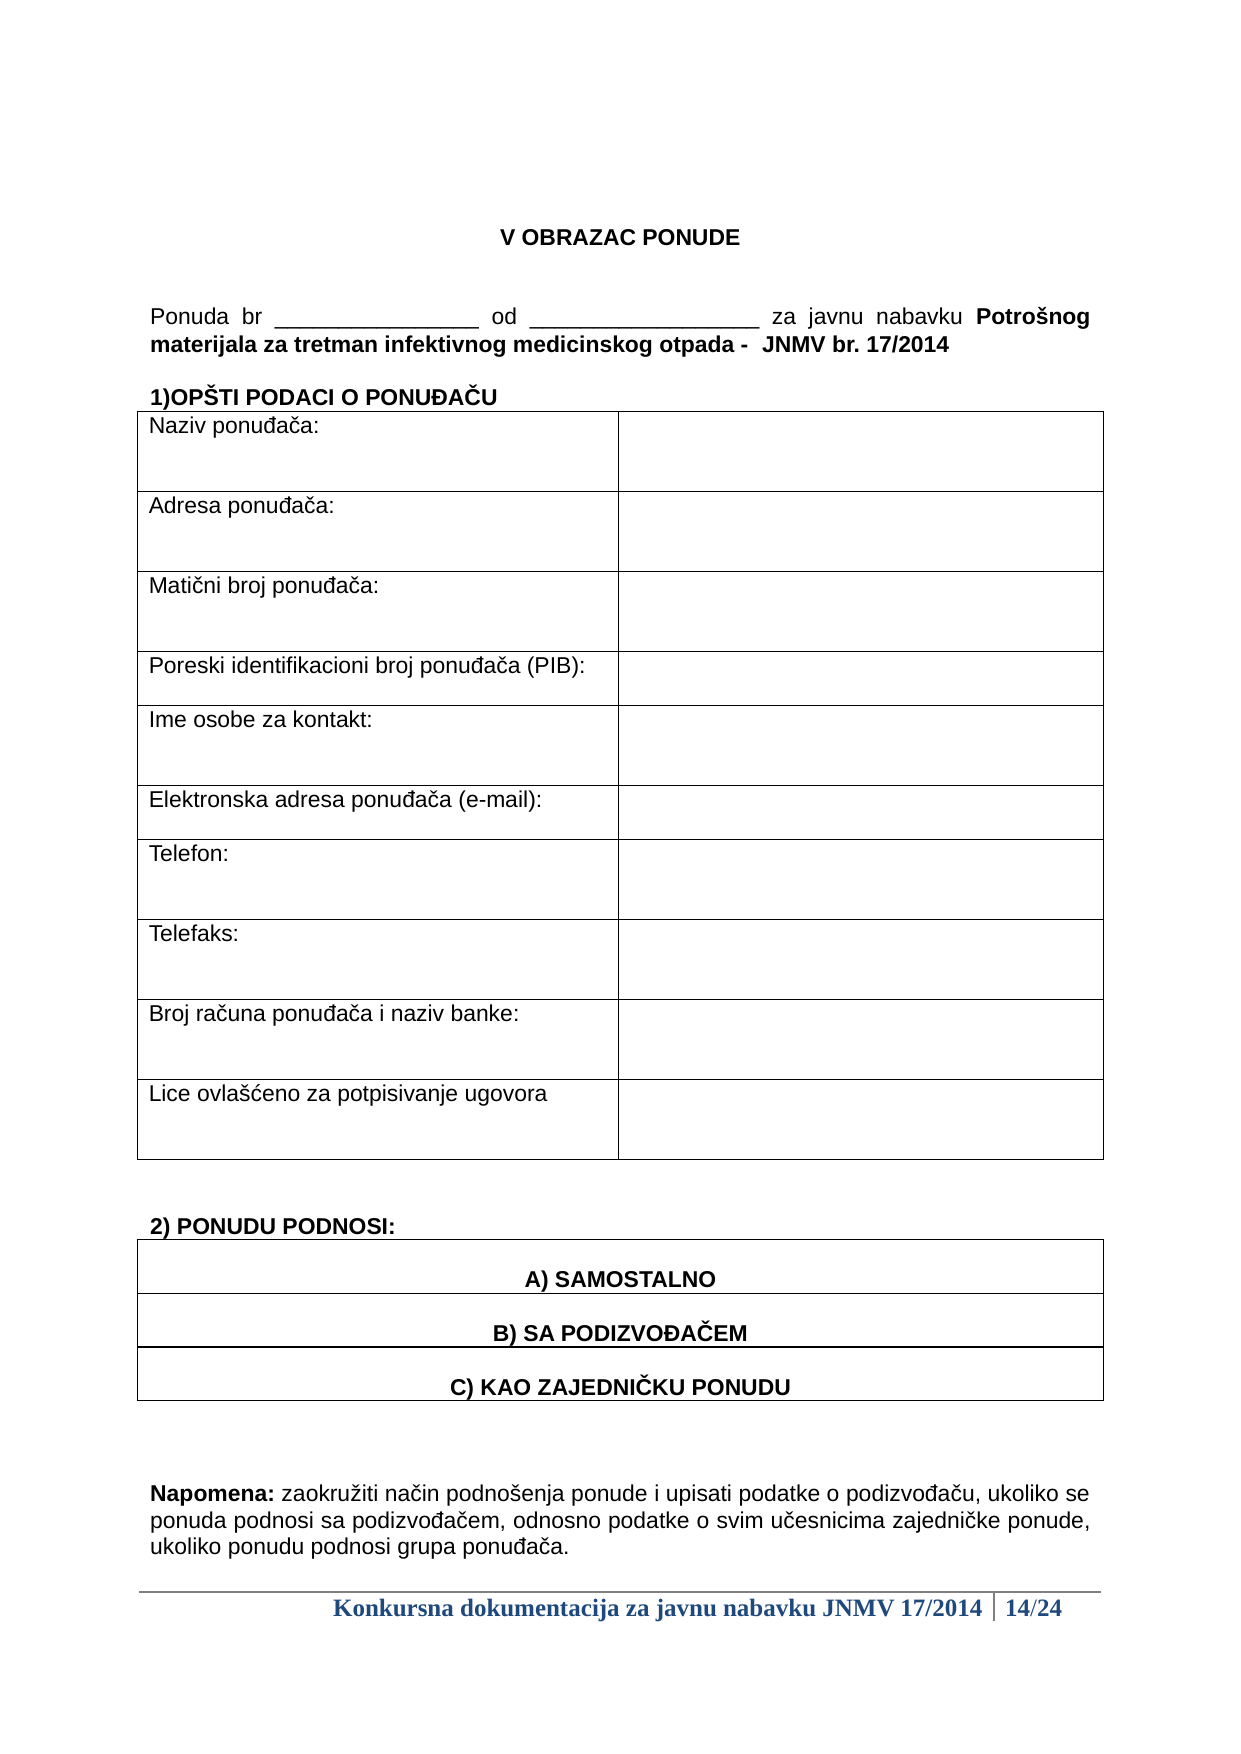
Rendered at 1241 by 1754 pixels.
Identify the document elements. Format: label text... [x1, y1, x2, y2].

table_cell [619, 840, 1103, 918]
table_cell Adresa ponuđača: [138, 492, 618, 571]
table_cell Telefon: [138, 840, 618, 918]
table_cell [619, 1080, 1103, 1159]
text Napomena: zaokružiti način podnošenja ponude i upisati podatke o podizvođaču, ukoliko se ponuda podnosi sa podizvođačem, odnosno podatke o svim učesnicima zajedničke ponude, ukoliko ponudu podnosi grupa ponuđača. [150, 1480, 1090, 1559]
table_cell Poreski identifikacioni broj ponuđača (PIB): [138, 652, 618, 704]
table_cell Telefaks: [138, 920, 618, 999]
table_cell Ime osobe za kontakt: [138, 706, 618, 785]
text Ponuda br ________________ od __________________ za javnu nabavku Potrošnog materijala za tretman infektivnog medicinskog otpada - JNMV br. 17/2014 [150, 303, 1090, 358]
table_header [619, 412, 1103, 491]
table_cell [619, 572, 1103, 651]
table_cell [619, 706, 1103, 785]
table_cell Broj računa ponuđača i naziv banke: [138, 1000, 618, 1079]
text V OBRAZAC PONUDE [150, 224, 1090, 250]
table_cell Elektronska adresa ponuđača (e-mail): [138, 786, 618, 838]
table_cell C) KAO ZAJEDNIČKU PONUDU [138, 1348, 1103, 1400]
table_cell Lice ovlašćeno za potpisivanje ugovora [138, 1080, 618, 1159]
table_header Naziv ponuđača: [138, 412, 618, 491]
table_header A) SAMOSTALNO [138, 1240, 1103, 1293]
table_cell [619, 786, 1103, 838]
table_cell B) SA PODIZVOĐAČEM [138, 1294, 1103, 1346]
table_cell [619, 1000, 1103, 1079]
table_cell [619, 492, 1103, 571]
table_cell [619, 652, 1103, 704]
table_cell [619, 920, 1103, 999]
table_cell Matični broj ponuđača: [138, 572, 618, 651]
text 1)OPŠTI PODACI O PONUĐAČU [150, 384, 1090, 411]
text 2) PONUDU PODNOSI: [150, 1213, 1090, 1239]
